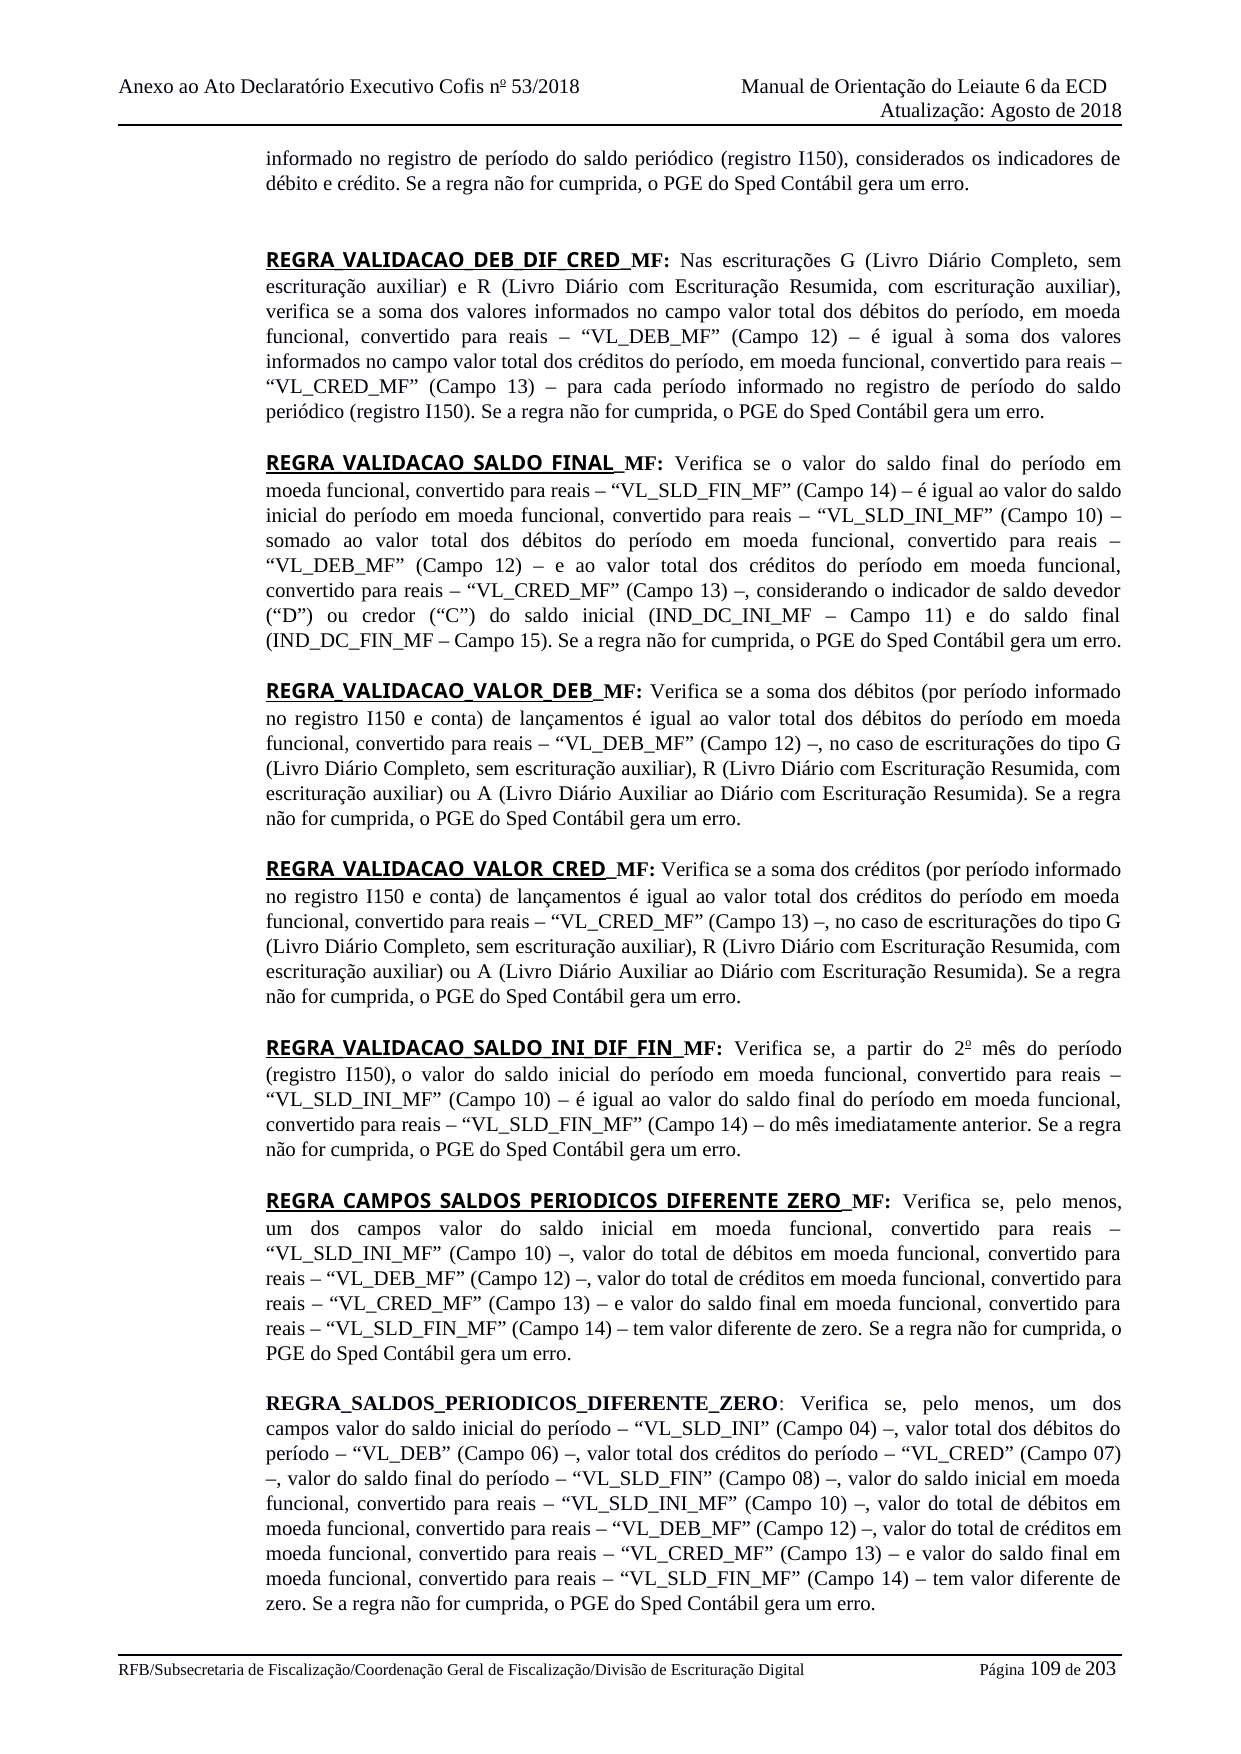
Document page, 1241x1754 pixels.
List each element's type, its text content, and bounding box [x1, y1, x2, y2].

text REGRA_VALIDACAO_VALOR_CRED_MF: Verifica se a soma dos créditos (por período informado no registro I150 e conta) de lançamentos é igual ao valor total dos créditos do período em moeda funcional, convertido para reais – “VL_CRED_MF” (Campo 13) –, no caso de escriturações do tipo G (Livro Diário Completo, sem escrituração auxiliar), R (Livro Diário com Escrituração Resumida, com escrituração auxiliar) ou A (Livro Diário Auxiliar ao Diário com Escrituração Resumida). Se a regra não for cumprida, o PGE do Sped Contábil gera um erro. [266, 854, 1122, 1008]
text REGRA_CAMPOS_SALDOS_PERIODICOS_DIFERENTE_ZERO_MF: Verifica se, pelo menos, um dos campos valor do saldo inicial em moeda funcional, convertido para reais – “VL_SLD_INI_MF” (Campo 10) –, valor do total de débitos em moeda funcional, convertido para reais – “VL_DEB_MF” (Campo 12) –, valor do total de créditos em moeda funcional, convertido para reais – “VL_CRED_MF” (Campo 13) – e valor do saldo final em moeda funcional, convertido para reais – “VL_SLD_FIN_MF” (Campo 14) – tem valor diferente de zero. Se a regra não for cumprida, o PGE do Sped Contábil gera um erro. [266, 1186, 1122, 1364]
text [266, 145, 1122, 195]
text REGRA_VALIDACAO_SALDO_INI_DIF_FIN_MF: Verifica se, a partir do 2o mês do período (registro I150), o valor do saldo inicial do período em moeda funcional, convertido para reais – “VL_SLD_INI_MF” (Campo 10) – é igual ao valor do saldo final do período em moeda funcional, convertido para reais – “VL_SLD_FIN_MF” (Campo 14) – do mês imediatamente anterior. Se a regra não for cumprida, o PGE do Sped Contábil gera um erro. [266, 1033, 1122, 1161]
text REGRA_VALIDACAO_SALDO_FINAL_MF: Verifica se o valor do saldo final do período em moeda funcional, convertido para reais – “VL_SLD_FIN_MF” (Campo 14) – é igual ao valor do saldo inicial do período em moeda funcional, convertido para reais – “VL_SLD_INI_MF” (Campo 10) – somado ao valor total dos débitos do período em moeda funcional, convertido para reais – “VL_DEB_MF” (Campo 12) – e ao valor total dos créditos do período em moeda funcional, convertido para reais – “VL_CRED_MF” (Campo 13) –, considerando o indicador de saldo devedor (“D”) ou credor (“C”) do saldo inicial (IND_DC_INI_MF – Campo 11) e do saldo final (IND_DC_FIN_MF – Campo 15). Se a regra não for cumprida, o PGE do Sped Contábil gera um erro. [266, 448, 1122, 652]
text REGRA_SALDOS_PERIODICOS_DIFERENTE_ZERO: Verifica se, pelo menos, um dos campos valor do saldo inicial do período – “VL_SLD_INI” (Campo 04) –, valor total dos débitos do período – “VL_DEB” (Campo 06) –, valor total dos créditos do período – “VL_CRED” (Campo 07) –, valor do saldo final do período – “VL_SLD_FIN” (Campo 08) –, valor do saldo inicial em moeda funcional, convertido para reais – “VL_SLD_INI_MF” (Campo 10) –, valor do total de débitos em moeda funcional, convertido para reais – “VL_DEB_MF” (Campo 12) –, valor do total de créditos em moeda funcional, convertido para reais – “VL_CRED_MF” (Campo 13) – e valor do saldo final em moeda funcional, convertido para reais – “VL_SLD_FIN_MF” (Campo 14) – tem valor diferente de zero. Se a regra não for cumprida, o PGE do Sped Contábil gera um erro. [266, 1389, 1122, 1614]
text REGRA_VALIDACAO_VALOR_DEB_MF: Verifica se a soma dos débitos (por período informado no registro I150 e conta) de lançamentos é igual ao valor total dos débitos do período em moeda funcional, convertido para reais – “VL_DEB_MF” (Campo 12) –, no caso de escriturações do tipo G (Livro Diário Completo, sem escrituração auxiliar), R (Livro Diário com Escrituração Resumida, com escrituração auxiliar) ou A (Livro Diário Auxiliar ao Diário com Escrituração Resumida). Se a regra não for cumprida, o PGE do Sped Contábil gera um erro. [266, 677, 1122, 830]
text REGRA_VALIDACAO_DEB_DIF_CRED_MF: Nas escriturações G (Livro Diário Completo, sem escrituração auxiliar) e R (Livro Diário com Escrituração Resumida, com escrituração auxiliar), verifica se a soma dos valores informados no campo valor total dos débitos do período, em moeda funcional, convertido para reais – “VL_DEB_MF” (Campo 12) – é igual à soma dos valores informados no campo valor total dos créditos do período, em moeda funcional, convertido para reais – “VL_CRED_MF” (Campo 13) – para cada período informado no registro de período do saldo periódico (registro I150). Se a regra não for cumprida, o PGE do Sped Contábil gera um erro. [266, 245, 1122, 423]
